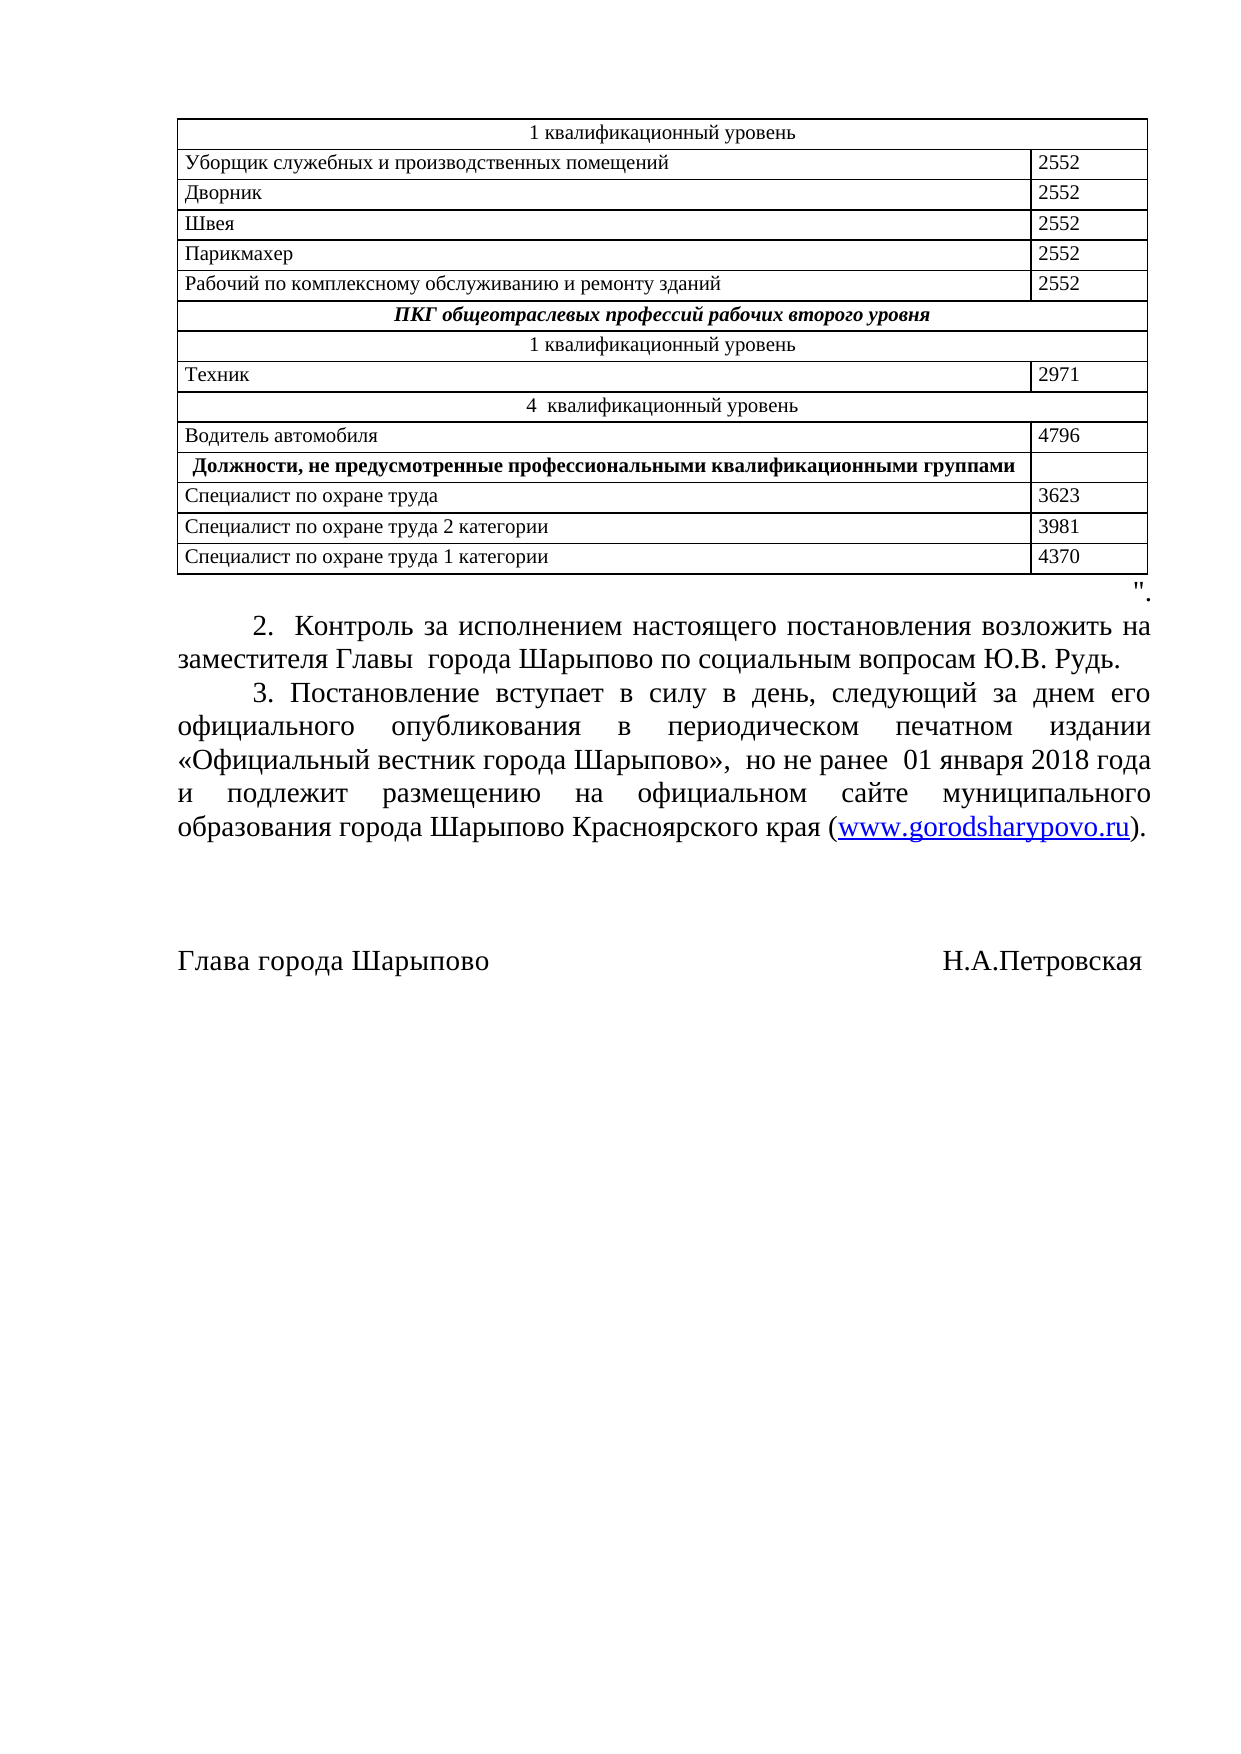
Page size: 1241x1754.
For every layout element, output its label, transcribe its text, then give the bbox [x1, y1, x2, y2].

table_cell Дворник [178, 180, 1030, 209]
text 3. Постановление вступает в силу в день, следующий за днем его официального опубликования в периодическом печатном издании «Официальный вестник города Шарыпово», но не ранее 01 января 2018 года и подлежит размещению на официальном сайте муниципального образования города Шарыпово Красноярского края (www.gorodsharypovo.ru). [177, 675, 1152, 843]
table_cell 3981 [1032, 514, 1147, 542]
table_cell 2971 [1032, 362, 1147, 391]
table_cell 4796 [1032, 423, 1147, 452]
table_cell 4 квалификационный уровень [178, 393, 1147, 421]
table_cell Парикмахер [178, 241, 1030, 270]
table_cell 1 квалификационный уровень [178, 120, 1147, 148]
table_cell Специалист по охране труда 2 категории [178, 514, 1030, 542]
table_cell Уборщик служебных и производственных помещений [178, 150, 1030, 179]
text Глава города Шарыпово Н.А.Петровская [177, 943, 1152, 977]
table_cell 4370 [1032, 544, 1147, 573]
table_cell 3623 [1032, 483, 1147, 512]
table_cell 2552 [1032, 180, 1147, 209]
table_cell 2552 [1032, 271, 1147, 300]
text ". [177, 574, 1152, 608]
table_cell 1 квалификационный уровень [178, 332, 1147, 361]
table_cell Специалист по охране труда 1 категории [178, 544, 1030, 573]
text 2. Контроль за исполнением настоящего постановления возложить на заместителя Главы города Шарыпово по социальным вопросам Ю.В. Рудь. [177, 608, 1152, 675]
table_cell Рабочий по комплексному обслуживанию и ремонту зданий [178, 271, 1030, 300]
table_cell Техник [178, 362, 1030, 391]
table_cell [1032, 453, 1147, 482]
table_cell ПКГ общеотраслевых профессий рабочих второго уровня [178, 302, 1147, 330]
table_cell Швея [178, 211, 1030, 239]
table_cell Водитель автомобиля [178, 423, 1030, 452]
table_cell 2552 [1032, 241, 1147, 270]
table_cell Специалист по охране труда [178, 483, 1030, 512]
table_cell Должности, не предусмотренные профессиональными квалификационными группами [178, 453, 1030, 482]
table_cell 2552 [1032, 211, 1147, 239]
table_cell 2552 [1032, 150, 1147, 179]
